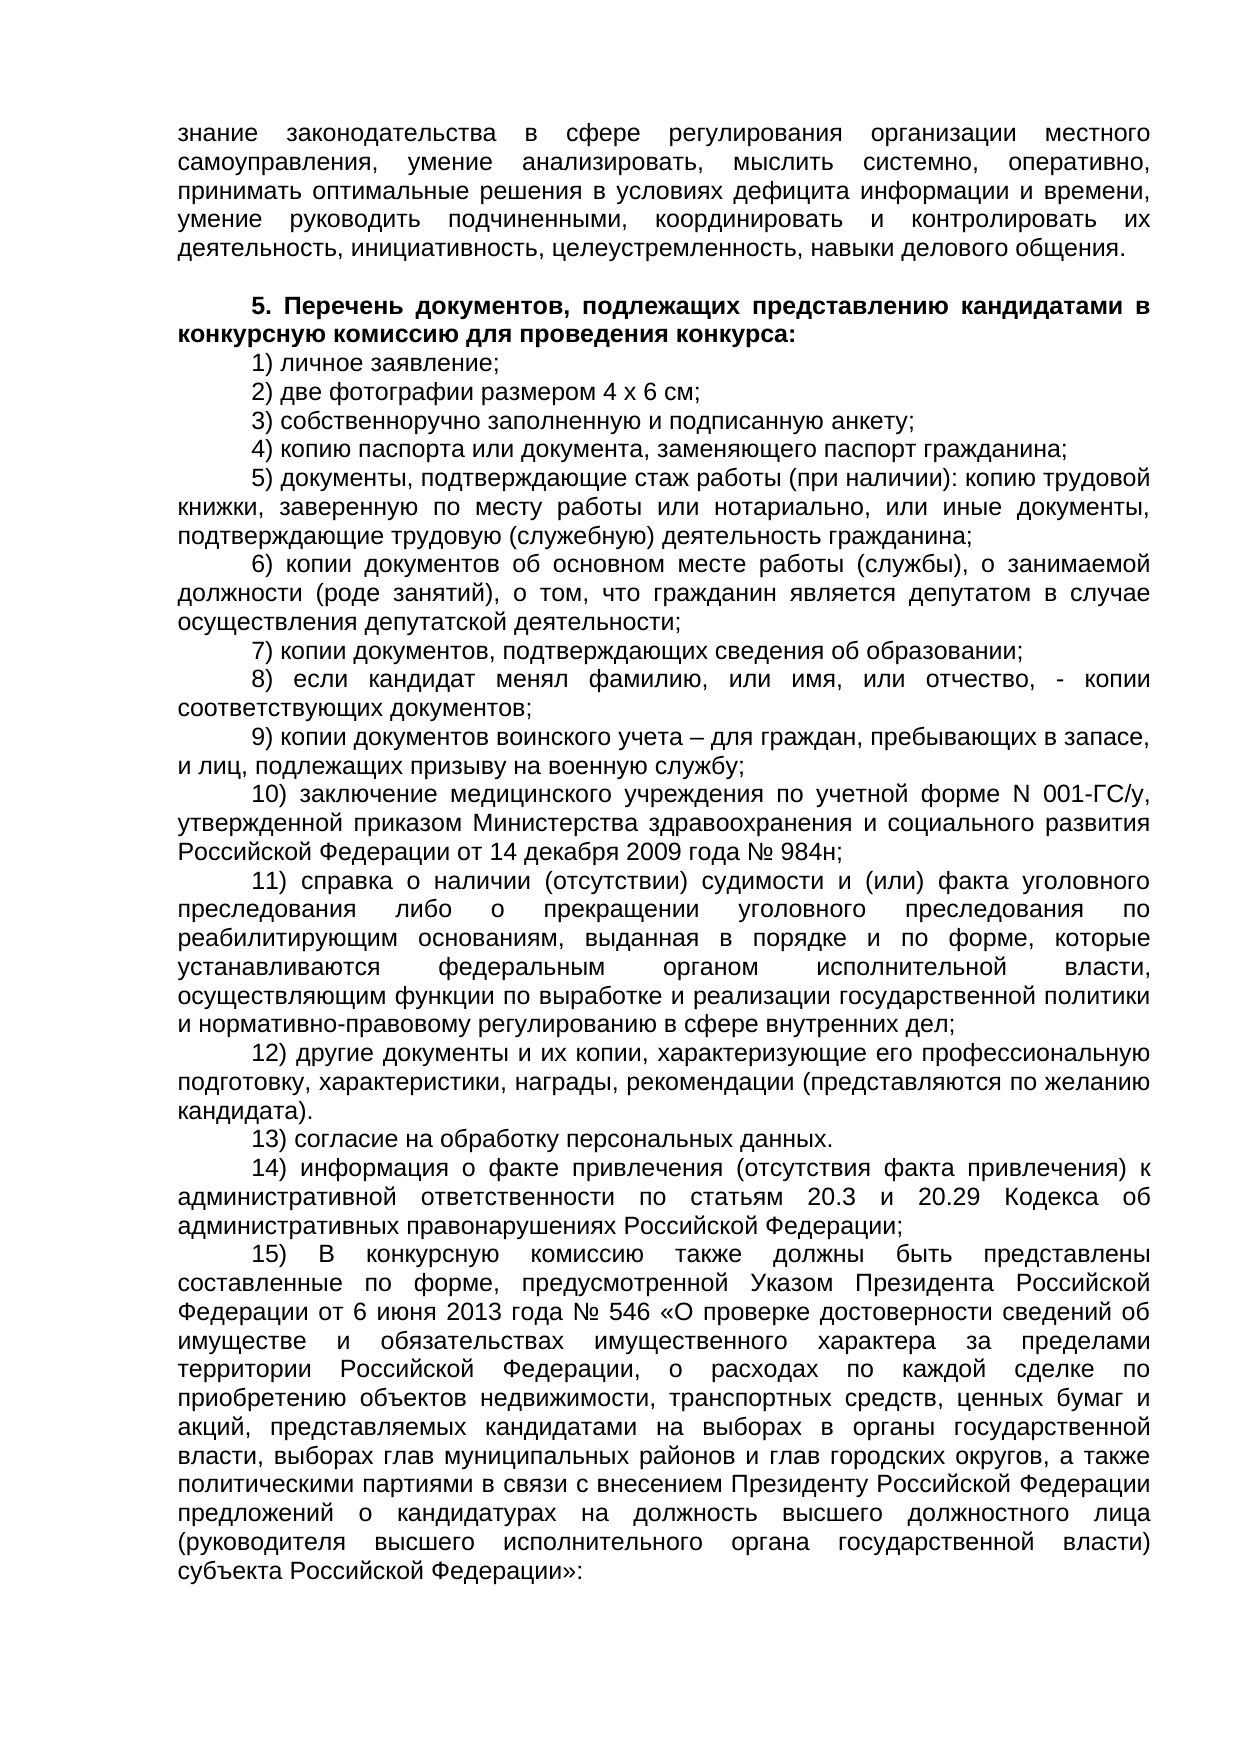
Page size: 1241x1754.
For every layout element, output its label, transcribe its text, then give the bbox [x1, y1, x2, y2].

text 2) две фотографии размером 4 x ; [177, 377, 1152, 406]
text 15) В конкурсную комиссию также должны быть представлены составленные по форме, предусмотренной Указом Президента Российской Федерации от 6 июня 2013 года № 546 «О проверке достоверности сведений об имуществе и обязательствах имущественного характера за пределами территории Российской Федерации, о расходах по каждой сделке по приобретению объектов недвижимости, транспортных средств, ценных бумаг и акций, представляемых кандидатами на выборах в органы государственной власти, выборах глав муниципальных районов и глав городских округов, а также политическими партиями в связи с внесением Президенту Российской Федерации предложений о кандидатурах на должность высшего должностного лица (руководителя высшего исполнительного органа государственной власти) субъекта Российской Федерации»: [177, 1239, 1152, 1584]
text 4) копию паспорта или документа, заменяющего паспорт гражданина; [177, 434, 1152, 463]
text 7) копии документов, подтверждающих сведения об образовании; [177, 636, 1152, 664]
text 1) личное заявление; [177, 348, 1152, 377]
text 14) информация о факте привлечения (отсутствия факта привлечения) к административной ответственности по статьям 20.3 и 20.29 Кодекса об административных правонарушениях Российской Федерации; [177, 1153, 1152, 1239]
text 9) копии документов воинского учета – для граждан, пребывающих в запасе, и лиц, подлежащих призыву на военную службу; [177, 722, 1152, 779]
text 5) документы, подтверждающие стаж работы (при наличии): копию трудовой книжки, заверенную по месту работы или нотариально, или иные документы, подтверждающие трудовую (служебную) деятельность гражданина; [177, 463, 1152, 549]
text 6) копии документов об основном месте работы (службы), о занимаемой должности (роде занятий), о том, что гражданин является депутатом в случае осуществления депутатской деятельности; [177, 549, 1152, 636]
text 11) справка о наличии (отсутствии) судимости и (или) факта уголовного преследования либо о прекращении уголовного преследования по реабилитирующим основаниям, выданная в порядке и по форме, которые устанавливаются федеральным органом исполнительной власти, осуществляющим функции по выработке и реализации государственной политики и нормативно-правовому регулированию в сфере внутренних дел; [177, 866, 1152, 1038]
text 3) собственноручно заполненную и подписанную анкету; [177, 406, 1152, 434]
text 8) если кандидат менял фамилию, или имя, или отчество, - копии соответствующих документов; [177, 664, 1152, 722]
text 12) другие документы и их копии, характеризующие его профессиональную подготовку, характеристики, награды, рекомендации (представляются по желанию кандидата). [177, 1038, 1152, 1124]
text 5. Перечень документов, подлежащих представлению кандидатами в конкурсную комиссию для проведения конкурса: [177, 291, 1152, 348]
text 10) заключение медицинского учреждения по учетной форме N 001-ГС/у, утвержденной приказом Министерства здравоохранения и социального развития Российской Федерации от 14 декабря 2009 года № 984н; [177, 779, 1152, 866]
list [177, 118, 1152, 262]
text 13) согласие на обработку персональных данных. [177, 1124, 1152, 1153]
